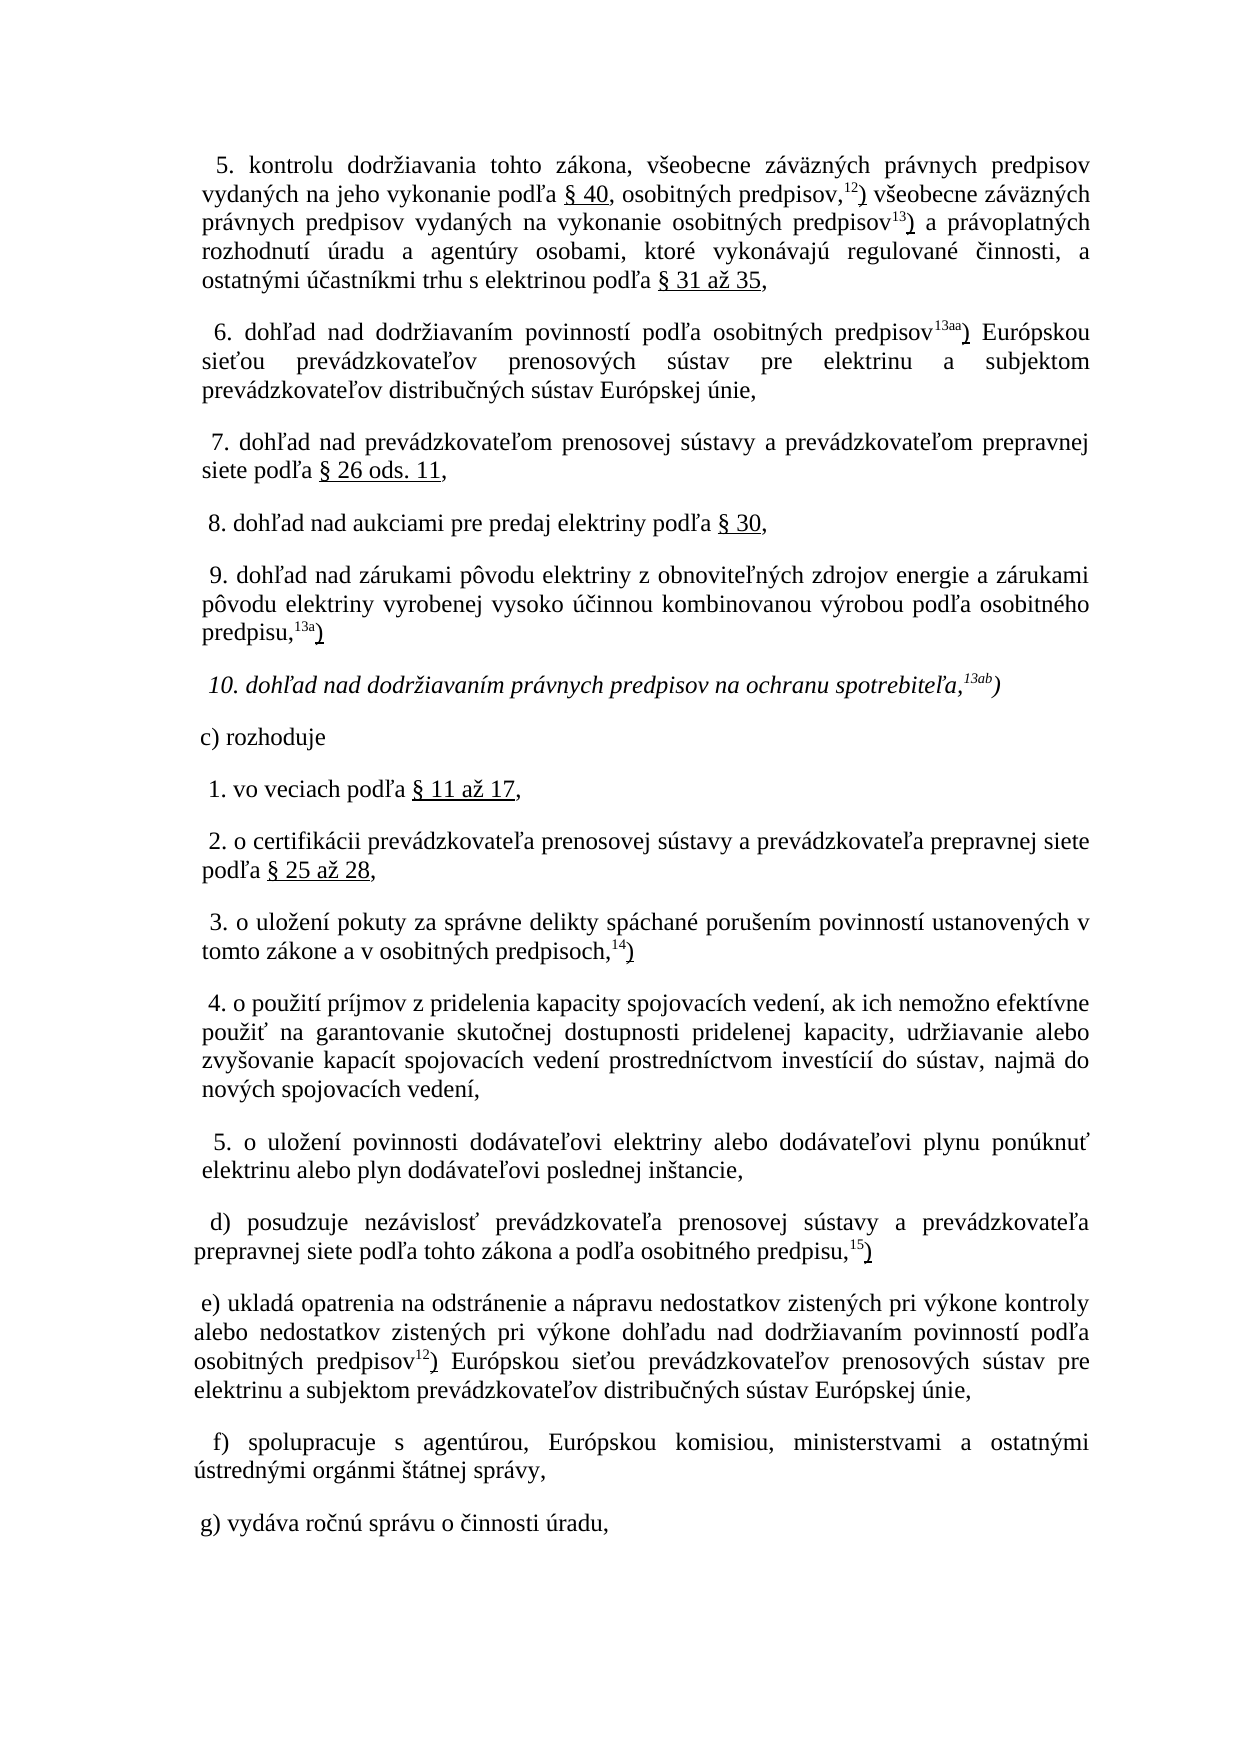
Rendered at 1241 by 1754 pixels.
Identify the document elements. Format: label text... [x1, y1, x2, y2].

text 9. dohľad nad zárukami pôvodu elektriny z obnoviteľných zdrojov energie a zárukami pôvodu elektriny vyrobenej vysoko účinnou kombinovanou výrobou podľa osobitného predpisu,13a) [202, 560, 1090, 646]
text 1. vo veciach podľa § 11 až 17, [202, 774, 1090, 803]
text 10. dohľad nad dodržiavaním právnych predpisov na ochranu spotrebiteľa,13ab) [202, 670, 1090, 698]
text 3. o uložení pokuty za správne delikty spáchané porušením povinností ustanovených v tomto zákone a v osobitných predpisoch,14) [202, 907, 1090, 965]
text 6. dohľad nad dodržiavaním povinností podľa osobitných predpisov13aa) Európskou sieťou prevádzkovateľov prenosových sústav pre elektrinu a subjektom prevádzkovateľov distribučných sústav Európskej únie, [202, 317, 1090, 403]
text 5. kontrolu dodržiavania tohto zákona, všeobecne záväzných právnych predpisov vydaných na jeho vykonanie podľa § 40, osobitných predpisov,12) všeobecne záväzných právnych predpisov vydaných na vykonanie osobitných predpisov13) a právoplatných rozhodnutí úradu a agentúry osobami, ktoré vykonávajú regulované činnosti, a ostatnými účastníkmi trhu s elektrinou podľa § 31 až 35, [202, 150, 1090, 294]
text c) rozhoduje [194, 722, 1090, 751]
text 7. dohľad nad prevádzkovateľom prenosovej sústavy a prevádzkovateľom prepravnej siete podľa § 26 ods. 11, [202, 427, 1090, 484]
text 2. o certifikácii prevádzkovateľa prenosovej sústavy a prevádzkovateľa prepravnej siete podľa § 25 až 28, [202, 826, 1090, 884]
text d) posudzuje nezávislosť prevádzkovateľa prenosovej sústavy a prevádzkovateľa prepravnej siete podľa tohto zákona a podľa osobitného predpisu,15) [194, 1207, 1090, 1265]
text 8. dohľad nad aukciami pre predaj elektriny podľa § 30, [202, 508, 1090, 537]
text g) vydáva ročnú správu o činnosti úradu, [194, 1508, 1090, 1537]
text e) ukladá opatrenia na odstránenie a nápravu nedostatkov zistených pri výkone kontroly alebo nedostatkov zistených pri výkone dohľadu nad dodržiavaním povinností podľa osobitných predpisov12) Európskou sieťou prevádzkovateľov prenosových sústav pre elektrinu a subjektom prevádzkovateľov distribučných sústav Európskej únie, [194, 1288, 1090, 1403]
text 5. o uložení povinnosti dodávateľovi elektriny alebo dodávateľovi plynu ponúknuť elektrinu alebo plyn dodávateľovi poslednej inštancie, [202, 1127, 1090, 1184]
text f) spolupracuje s agentúrou, Európskou komisiou, ministerstvami a ostatnými ústrednými orgánmi štátnej správy, [194, 1427, 1090, 1484]
text 4. o použití príjmov z pridelenia kapacity spojovacích vedení, ak ich nemožno efektívne použiť na garantovanie skutočnej dostupnosti pridelenej kapacity, udržiavanie alebo zvyšovanie kapacít spojovacích vedení prostredníctvom investícií do sústav, najmä do nových spojovacích vedení, [202, 988, 1090, 1103]
